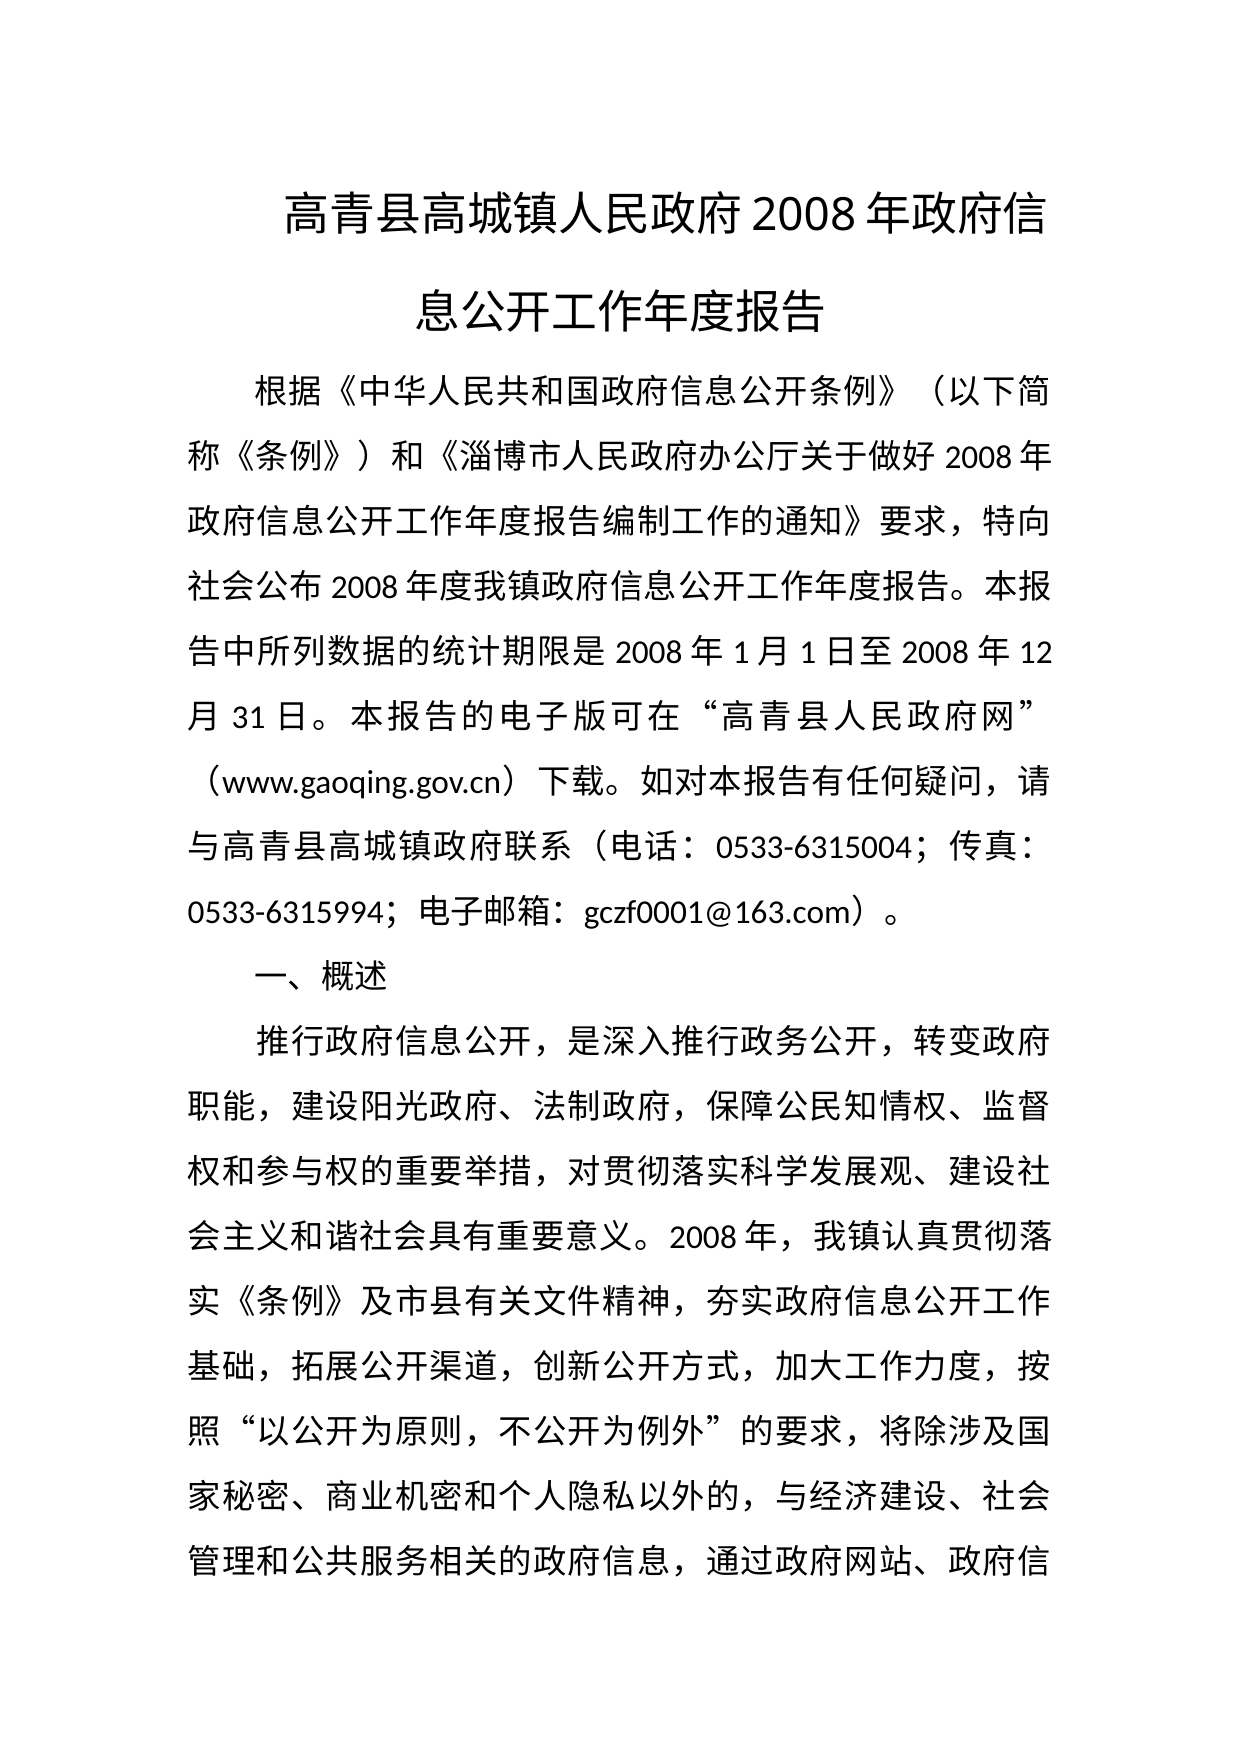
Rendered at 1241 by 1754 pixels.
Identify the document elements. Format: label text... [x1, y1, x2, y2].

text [187, 1007, 1053, 1592]
text 根据《中华人民共和国政府信息公开条例》（以下简称《条例》）和《淄博市人民政府办公厅关于做好2008年政府信息公开工作年度报告编制工作的通知》要求，特向社会公布2008年度我镇政府信息公开工作年度报告。本报告中所列数据的统计期限是2008年1月1日至2008年12月31日。本报告的电子版可在“高青县人民政府网”（www.gaoqing.gov.cn）下载。如对本报告有任何疑问，请与高青县高城镇政府联系（电话：0533-6315004；传真：0533-6315994；电子邮箱：gczf0001@163.com）。 [187, 357, 1053, 942]
text 高青县高城镇人民政府2008年政府信息公开工作年度报告 [187, 162, 1053, 357]
text 一、概述 [187, 942, 1053, 1007]
